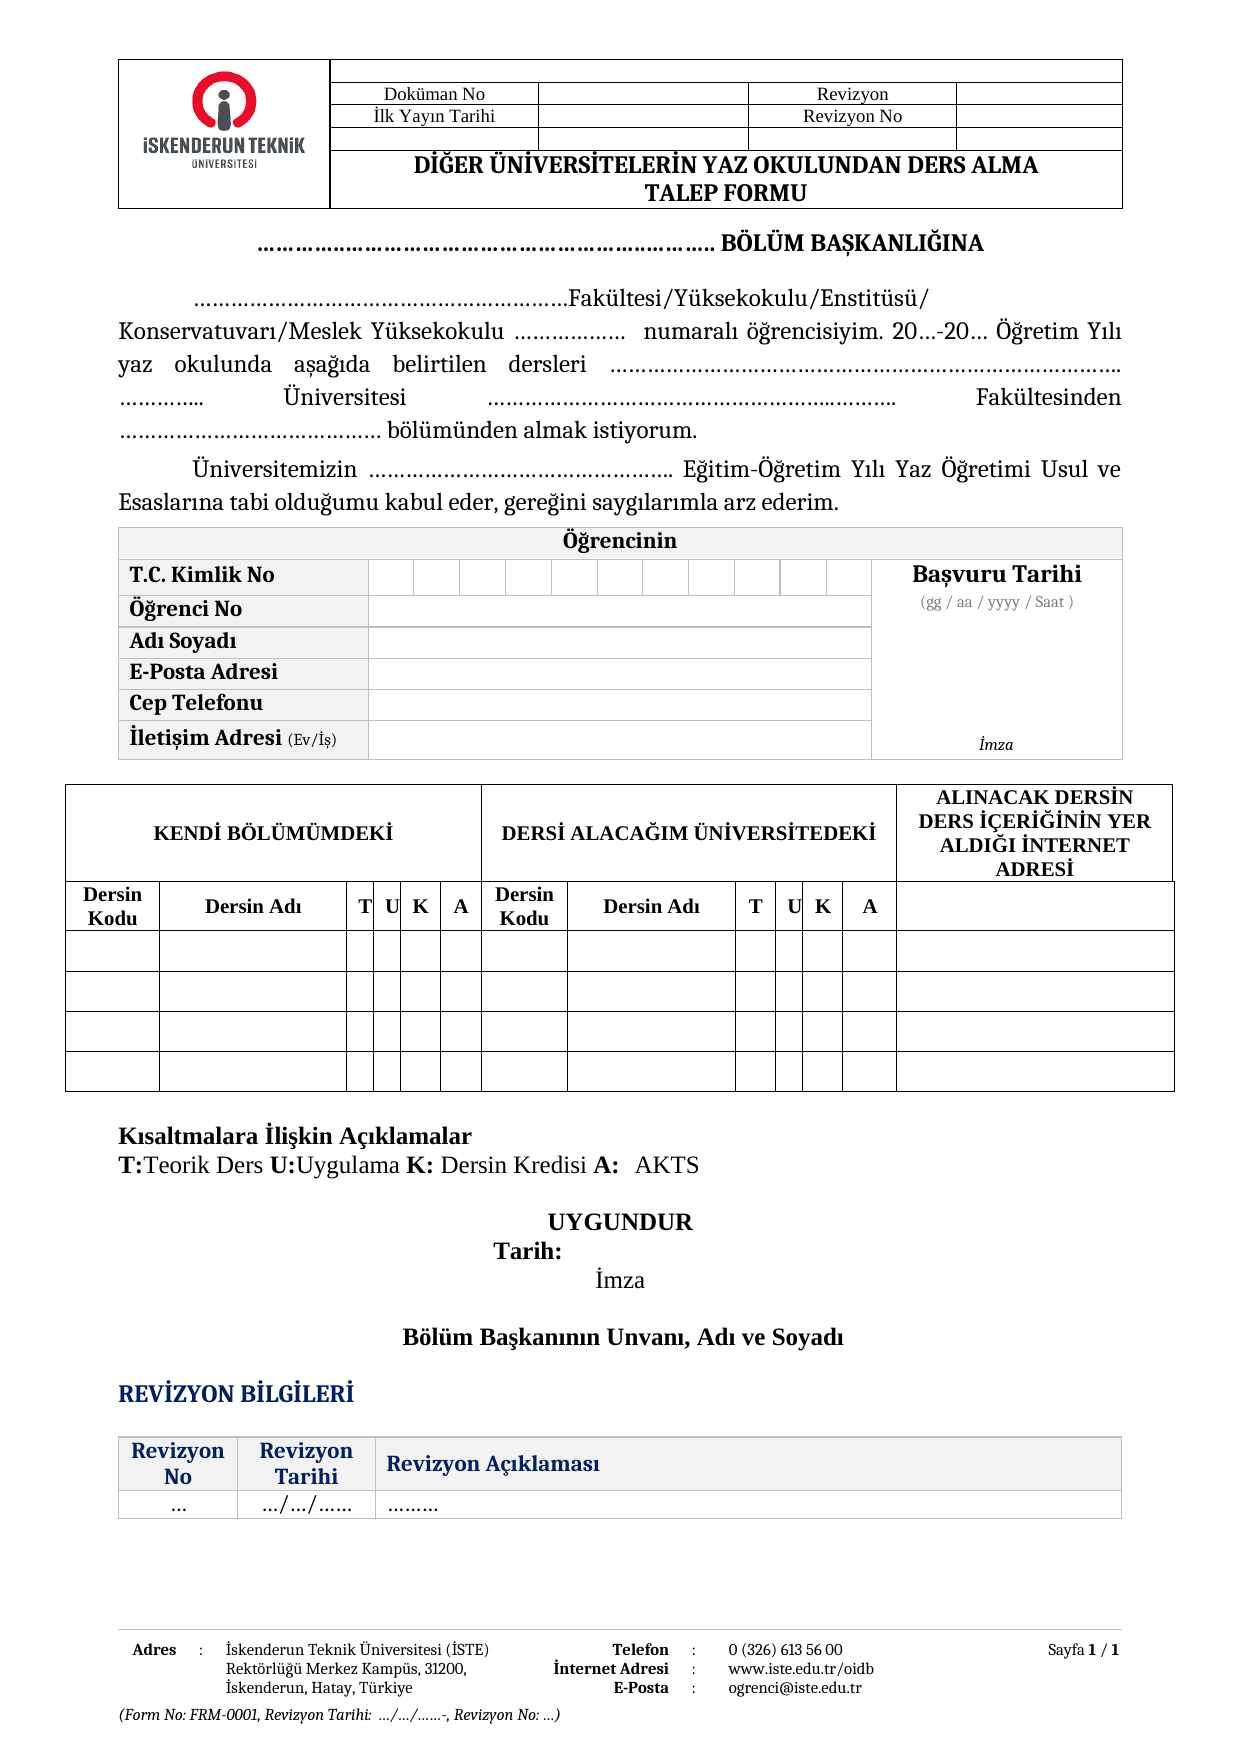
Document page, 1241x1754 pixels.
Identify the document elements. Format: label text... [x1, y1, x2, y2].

table_cell A [441, 882, 481, 930]
table_cell [736, 1052, 775, 1091]
table_cell [369, 659, 871, 689]
table_cell K [401, 882, 440, 930]
table_cell [66, 1052, 159, 1091]
text Kısaltmalara İlişkin Açıklamalar [118, 1121, 1122, 1150]
table_cell Öğrenci No [119, 596, 368, 626]
table_cell … [119, 1491, 237, 1518]
table_header DERSİ ALACAĞIM ÜNİVERSİTEDEKİ [482, 785, 896, 881]
table_cell [776, 972, 802, 1011]
table_cell [369, 690, 871, 720]
table_cell [482, 1052, 567, 1091]
table_cell [482, 1012, 567, 1051]
table_cell Dersin Adı [568, 882, 735, 930]
table_cell Adı Soyadı [119, 628, 368, 658]
table_cell [374, 1052, 400, 1091]
table_cell [736, 1012, 775, 1051]
table_cell T.C. Kimlik No [119, 560, 368, 595]
table_header KENDİ BÖLÜMÜMDEKİ [66, 785, 481, 881]
table_cell [776, 1052, 802, 1091]
table_cell T [347, 882, 373, 930]
table_cell [160, 931, 346, 971]
table_cell [843, 972, 896, 1011]
table_cell [401, 931, 440, 971]
table_cell [441, 972, 481, 1011]
table_cell [374, 1012, 400, 1051]
text T:Teorik Ders U:Uygulama K: Dersin Kredisi A: AKTS [118, 1150, 1122, 1178]
table_cell U [374, 882, 400, 930]
table_cell [843, 1012, 896, 1051]
table_header Revizyon No [119, 1438, 237, 1490]
text Bölüm Başkanının Unvanı, Adı ve Soyadı [118, 1322, 1122, 1351]
table_cell K [803, 882, 842, 930]
text Üniversitemizin …………………………………………. Eğitim-Öğretim Yılı Yaz Öğretimi Usul ve Esaslarına tabi olduğumu kabul eder, gereğini saygılarımla arz ederim. [118, 455, 1122, 517]
table_cell [482, 972, 567, 1011]
table_cell U [776, 882, 802, 930]
table_cell [482, 931, 567, 971]
table_header ALINACAK DERSİN DERS İÇERİĞİNİN YER ALDIĞI İNTERNET ADRESİ [897, 785, 1172, 881]
table_cell [506, 560, 551, 595]
table_cell …/…/…… [238, 1491, 375, 1518]
table_header Öğrencinin [119, 528, 1122, 558]
table_cell [803, 1012, 842, 1051]
table_cell [897, 1052, 1174, 1091]
table_cell A [843, 882, 896, 930]
table_cell [568, 1052, 735, 1091]
table_cell Cep Telefonu [119, 690, 368, 720]
table_cell [347, 1052, 373, 1091]
table_cell [66, 1012, 159, 1051]
table_cell [441, 1052, 481, 1091]
table_cell [897, 972, 1174, 1011]
table_cell T [736, 882, 775, 930]
table_cell [441, 931, 481, 971]
table_cell [347, 931, 373, 971]
table_cell [441, 1012, 481, 1051]
table_cell [369, 721, 871, 759]
table_cell [66, 972, 159, 1011]
table_cell [736, 972, 775, 1011]
table_cell [803, 1052, 842, 1091]
table_cell [401, 1012, 440, 1051]
table_cell [776, 1012, 802, 1051]
table_cell [643, 560, 688, 595]
table_cell [552, 560, 597, 595]
table_header Revizyon Tarihi [238, 1438, 375, 1490]
table_cell [843, 1052, 896, 1091]
table_cell Dersin Adı [160, 882, 346, 930]
table_cell [160, 972, 346, 1011]
table_cell [160, 1012, 346, 1051]
picture [130, 60, 318, 181]
table_cell [897, 882, 1174, 930]
table_cell [347, 1012, 373, 1051]
table_cell [897, 1012, 1174, 1051]
table_cell [827, 560, 871, 595]
table_cell Dersin Kodu [66, 882, 159, 930]
table_cell Başvuru Tarihi (gg / aa / yyyy / Saat ) İmza [872, 560, 1122, 759]
text UYGUNDUR [118, 1207, 1122, 1236]
table_cell [598, 560, 642, 595]
table_cell [689, 560, 734, 595]
table_cell [781, 560, 826, 595]
text Tarih: [118, 1236, 1122, 1265]
table_cell İletişim Adresi (Ev/İş) [119, 721, 368, 759]
table_cell [374, 972, 400, 1011]
table_cell [347, 972, 373, 1011]
table_cell [568, 1012, 735, 1051]
table_cell [160, 1052, 346, 1091]
table_cell [401, 1052, 440, 1091]
table_cell [401, 972, 440, 1011]
table_cell [568, 931, 735, 971]
table_cell [897, 931, 1174, 971]
table_cell [803, 972, 842, 1011]
table_cell [843, 931, 896, 971]
text İmza [118, 1265, 1122, 1293]
table_cell [460, 560, 505, 595]
table_cell [66, 931, 159, 971]
table_cell [736, 931, 775, 971]
table_cell [369, 596, 871, 626]
table_cell [414, 560, 459, 595]
table_cell ……… [376, 1491, 1121, 1518]
text …………..………………………………………..……….. BÖLÜM BAŞKANLIĞINA [118, 229, 1122, 258]
table_cell [776, 931, 802, 971]
table_cell [369, 628, 871, 658]
table_cell E-Posta Adresi [119, 659, 368, 689]
table_cell [803, 931, 842, 971]
text REVİZYON BİLGİLERİ [118, 1380, 1122, 1408]
table_header Revizyon Açıklaması [376, 1438, 1121, 1490]
text ……………………………………………………Fakültesi/Yüksekokulu/Enstitüsü/Konservatuvarı/Meslek Yüksekokulu ……………… numaralı öğrencisiyim. 20…-20… Öğretim Yılı yaz okulunda aşağıda belirtilen dersleri ……………………………………………………………………….………….. Üniversitesi ………………………………………………..………. Fakültesinden …………………………………… bölümünden almak istiyorum. [118, 283, 1122, 444]
table_cell [369, 560, 413, 595]
table_cell [568, 972, 735, 1011]
table_cell Dersin Kodu [482, 882, 567, 930]
table_cell [374, 931, 400, 971]
table_cell [735, 560, 779, 595]
